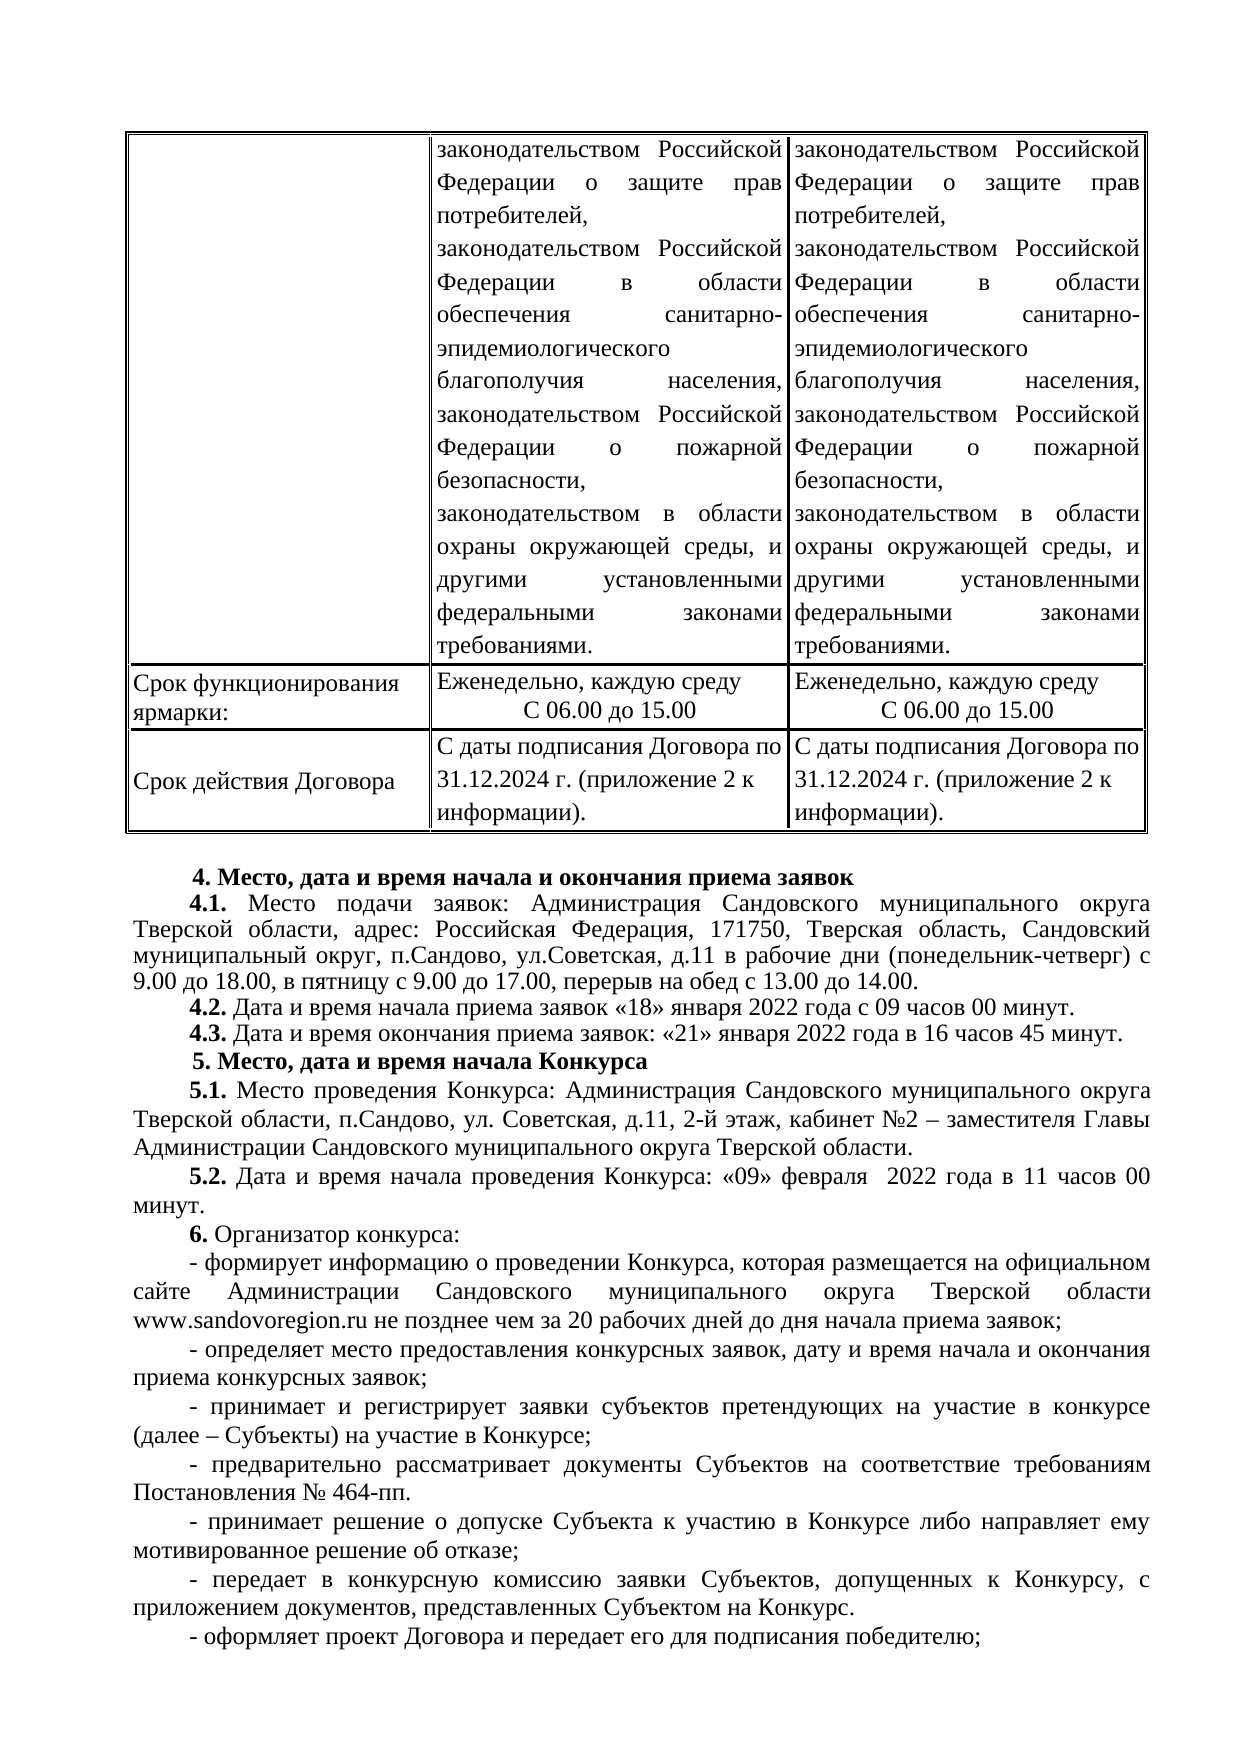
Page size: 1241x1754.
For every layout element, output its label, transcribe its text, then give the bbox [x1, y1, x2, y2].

text - передает в конкурсную комиссию заявки Субъектов, допущенных к Конкурсу, с приложением документов, представленных Субъектом на Конкурс. [133, 1564, 1152, 1621]
table_cell С даты подписания Договора по 31.12.2024 г. (приложение 2 к информации). [431, 731, 788, 830]
text 4.3. Дата и время окончания приема заявок: «21» января 2022 года в 16 часов 45 минут. [133, 1020, 1152, 1046]
table_cell С даты подписания Договора по 31.12.2024 г. (приложение 2 к информации). [788, 728, 1146, 830]
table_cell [129, 135, 431, 663]
table_cell Срок действия Договора [127, 728, 431, 830]
text 4. Место, дата и время начала и окончания приема заявок [133, 862, 1152, 891]
text 5.1. Место проведения Конкурса: Администрация Сандовского муниципального округа Тверской области, п.Сандово, ул. Советская, д.11, 2-й этаж, кабинет №2 – заместителя Главы Администрации Сандовского муниципального округа Тверской области. [133, 1075, 1152, 1161]
text - принимает решение о допуске Субъекта к участию в Конкурсе либо направляет ему мотивированное решение об отказе; [133, 1506, 1152, 1564]
text 5.2. Дата и время начала проведения Конкурса: «09» февраля 2022 года в 11 часов 00 минут. [133, 1161, 1152, 1219]
text - оформляет проект Договора и передает его для подписания победителю; [133, 1621, 1152, 1650]
text - предварительно рассматривает документы Субъектов на соответствие требованиям Постановления № 464-пп. [133, 1449, 1152, 1506]
text - формирует информацию о проведении Конкурса, которая размещается на официальном сайте Администрации Сандовского муниципального округа Тверской области www.sandovoregion.ru не позднее чем за 20 рабочих дней до дня начала приема заявок; [133, 1247, 1152, 1334]
table_cell Еженедельно, каждую среду С 06.00 до 15.00 [432, 666, 787, 728]
text 4.1. Место подачи заявок: Администрация Сандовского муниципального округа Тверской области, адрес: Российская Федерация, 171750, Тверская область, Сандовский муниципальный округ, п.Сандово, ул.Советская, д.11 в рабочие дни (понедельник-четверг) с 9.00 до 18.00, в пятницу с 9.00 до 17.00, перерыв на обед с 13.00 до 14.00. [133, 891, 1152, 994]
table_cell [788, 135, 1144, 663]
text - определяет место предоставления конкурсных заявок, дату и время начала и окончания приема конкурсных заявок; [133, 1334, 1152, 1391]
text - принимает и регистрирует заявки субъектов претендующих на участие в конкурсе (далее – Субъекты) на участие в Конкурсе; [133, 1391, 1152, 1449]
text 5. Место, дата и время начала Конкурса [133, 1046, 1152, 1075]
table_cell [431, 135, 788, 663]
table_cell Срок функционирования ярмарки: [127, 663, 429, 728]
text 4.2. Дата и время начала приема заявок «18» января 2022 года с 09 часов 00 минут. [133, 994, 1152, 1020]
table_cell Еженедельно, каждую среду С 06.00 до 15.00 [790, 663, 1146, 728]
text 6. Организатор конкурса: [133, 1219, 1152, 1247]
